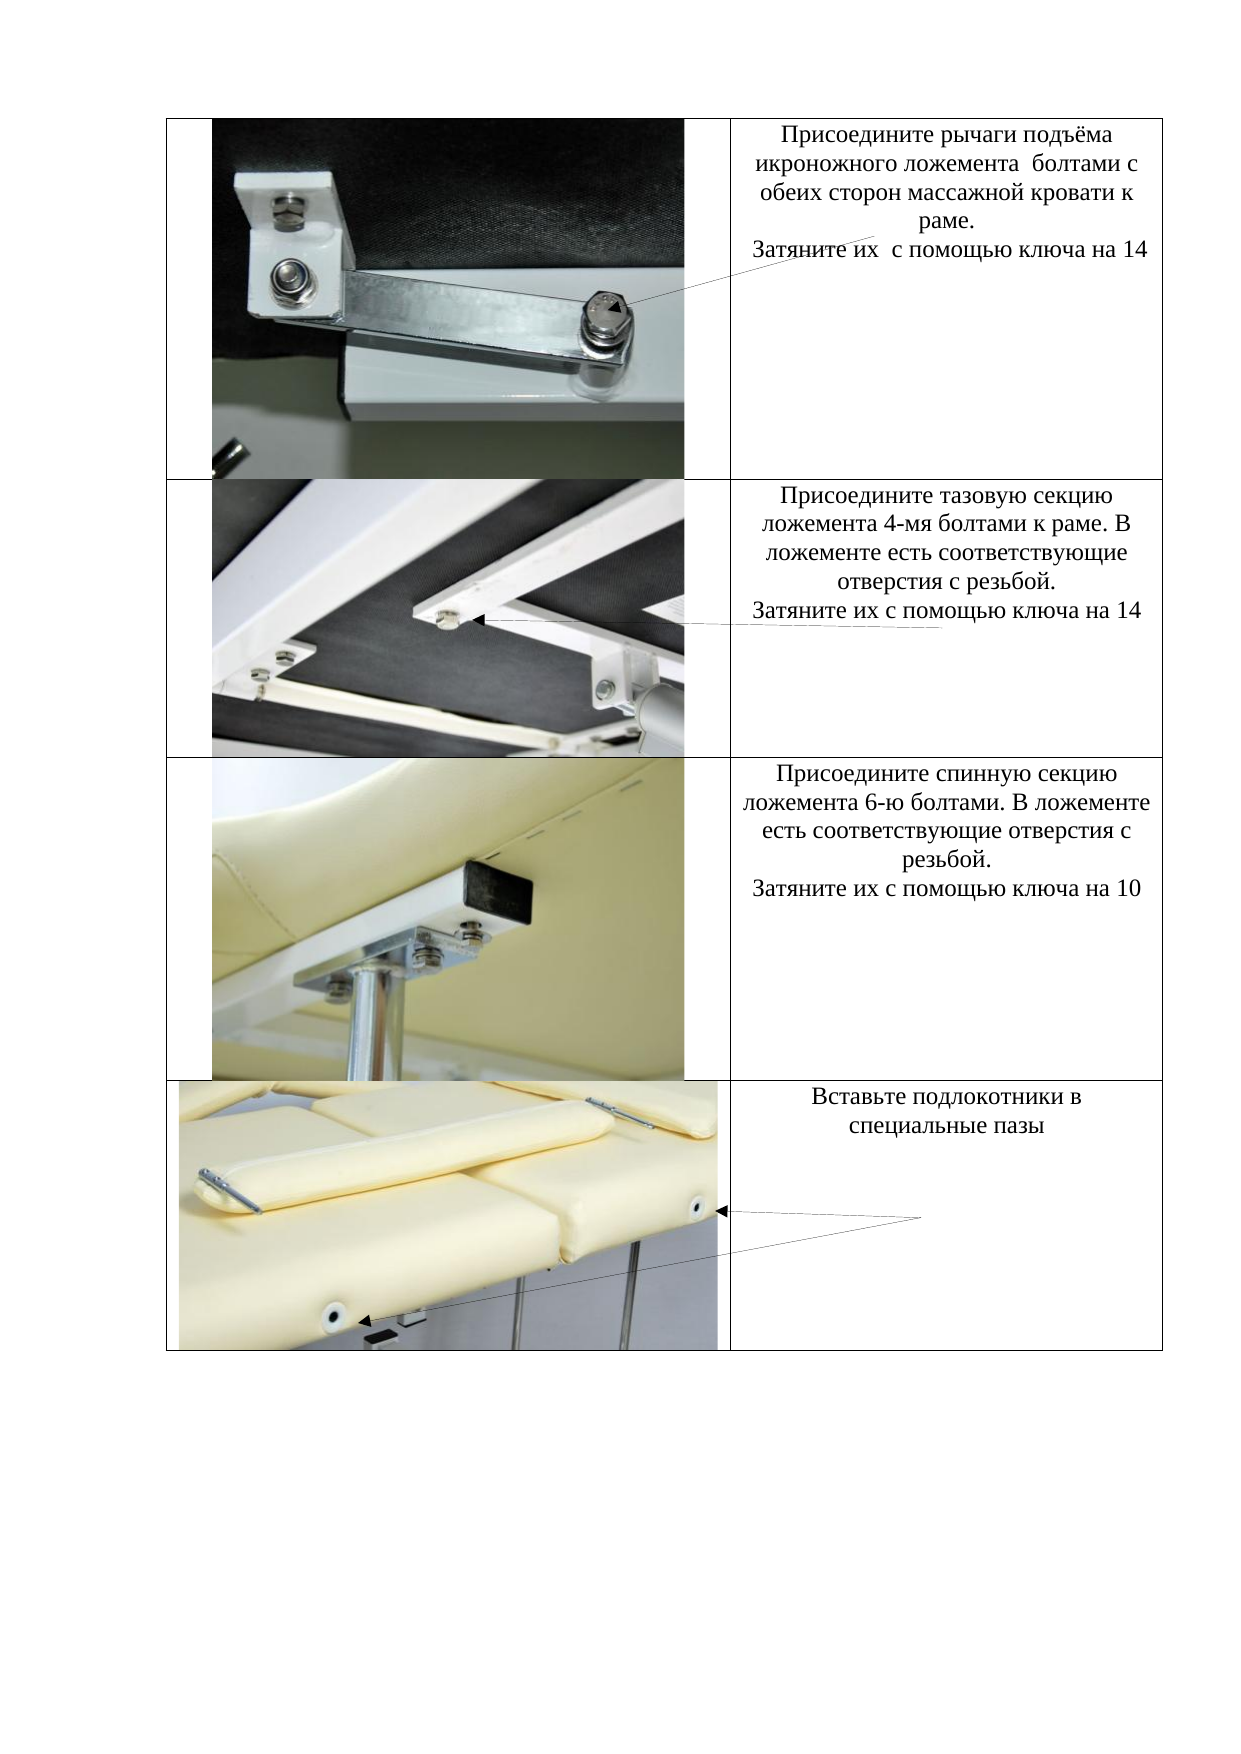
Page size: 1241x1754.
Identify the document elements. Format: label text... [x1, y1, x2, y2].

table_cell [167, 480, 212, 757]
table_cell Присоедините рычаги подъёма икроножного ложемента болтами с обеих сторон массажной кровати к раме. Затяните их с помощью ключа на 14 [731, 119, 1162, 479]
table_cell [685, 624, 730, 757]
table_cell [685, 277, 730, 479]
table_cell [718, 1212, 730, 1255]
picture [178, 758, 718, 1350]
table_cell [718, 1081, 730, 1211]
table_cell Присоедините спинную секцию ложемента 6-ю болтами. В ложементе есть соответствующие отверстия с резьбой. Затяните их с помощью ключа на 10 [731, 758, 1162, 1080]
table_cell [718, 1254, 730, 1350]
table_cell [685, 758, 730, 1080]
table_cell Присоедините тазовую секцию ложемента 4-мя болтами к раме. В ложементе есть соответствующие отверстия с резьбой. Затяните их с помощью ключа на 14 [731, 480, 1162, 757]
table_cell [167, 119, 212, 479]
picture [212, 119, 685, 757]
table_cell [167, 1081, 178, 1350]
table_cell Вставьте подлокотники в специальные пазы [731, 1081, 1162, 1350]
table_cell [685, 119, 730, 288]
table_cell [685, 480, 730, 624]
table_cell [167, 758, 212, 1080]
